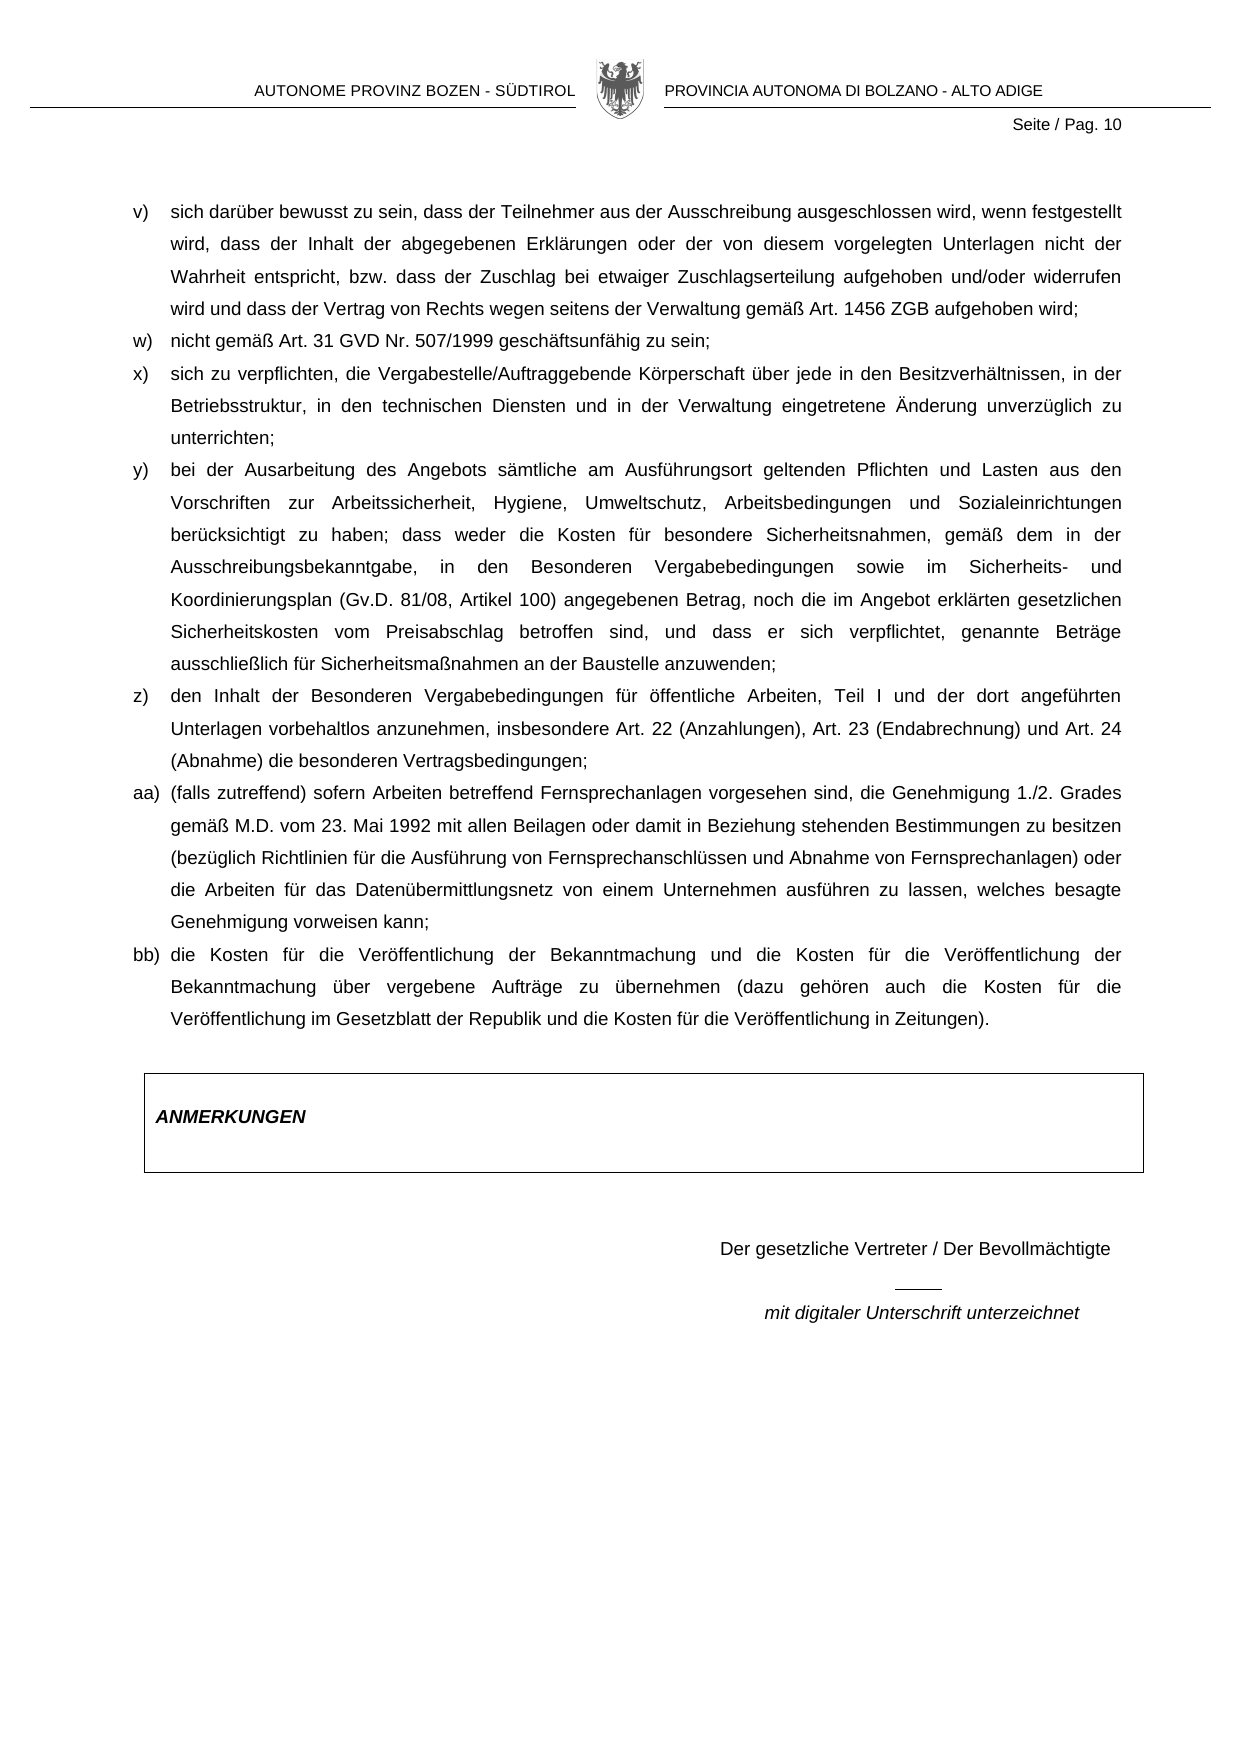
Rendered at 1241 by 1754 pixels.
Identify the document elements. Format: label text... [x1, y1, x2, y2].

picture [596, 59, 644, 119]
list nicht gemäß Art. 31 GVD Nr. 507/1999 geschäftsunfähig zu sein; [133, 330, 1122, 352]
list sich darüber bewusst zu sein, dass der Teilnehmer aus der Ausschreibung ausgeschlossen wird, wenn festgestellt wird, dass der Inhalt der abgegebenen Erklärungen oder der von diesem vorgelegten Unterlagen nicht der Wahrheit entspricht, bzw. dass der Zuschlag bei etwaiger Zuschlagserteilung aufgehoben und/oder widerrufen wird und dass der Vertrag von Rechts wegen seitens der Verwaltung gemäß Art. 1456 ZGB aufgehoben wird; [133, 201, 1122, 319]
table_header ANMERKUNGEN [145, 1074, 1143, 1172]
list den Inhalt der Besonderen Vergabebedingungen für öffentliche Arbeiten, Teil I und der dort angeführten Unterlagen vorbehaltlos anzunehmen, insbesondere Art. 22 (Anzahlungen), Art. 23 (Endabrechnung) und Art. 24 (Abnahme) die besonderen Vertragsbedingungen; [133, 685, 1122, 771]
list sich zu verpflichten, die Vergabestelle/Auftraggebende Körperschaft über jede in den Besitzverhältnissen, in der Betriebsstruktur, in den technischen Diensten und in der Verwaltung eingetretene Änderung unverzüglich zu unterrichten; [133, 362, 1122, 448]
list (falls zutreffend) sofern Arbeiten betreffend Fernsprechanlagen vorgesehen sind, die Genehmigung 1./2. Grades gemäß M.D. vom 23. Mai 1992 mit allen Beilagen oder damit in Beziehung stehenden Bestimmungen zu besitzen (bezüglich Richtlinien für die Ausführung von Fernsprechanschlüssen und Abnahme von Fernsprechanlagen) oder die Arbeiten für das Datenübermittlungsnetz von einem Unternehmen ausführen zu lassen, welches besagte Genehmigung vorweisen kann; [133, 782, 1122, 933]
list die Kosten für die Veröffentlichung der Bekanntmachung und die Kosten für die Veröffentlichung der Bekanntmachung über vergebene Aufträge zu übernehmen (dazu gehören auch die Kosten für die Veröffentlichung im Gesetzblatt der Republik und die Kosten für die Veröffentlichung in Zeitungen). [133, 943, 1122, 1030]
text mit digitaler Unterschrift unterzeichnet [635, 1302, 1084, 1324]
list bei der Ausarbeitung des Angebots sämtliche am Ausführungsort geltenden Pflichten und Lasten aus den Vorschriften zur Arbeitssicherheit, Hygiene, Umweltschutz, Arbeitsbedingungen und Sozialeinrichtungen berücksichtigt zu haben; dass weder die Kosten für besondere Sicherheitsnahmen, gemäß dem in der Ausschreibungsbekanntgabe, in den Besonderen Vergabebedingungen sowie im Sicherheits- und Koordinierungsplan (Gv.D. 81/08, Artikel 100) angegebenen Betrag, noch die im Angebot erklärten gesetzlichen Sicherheitskosten vom Preisabschlag betroffen sind, und dass er sich verpflichtet, genannte Beträge ausschließlich für Sicherheitsmaßnahmen an der Baustelle anzuwenden; [133, 459, 1122, 674]
text Der gesetzliche Vertreter / Der Bevollmächtigte [709, 1237, 1122, 1259]
